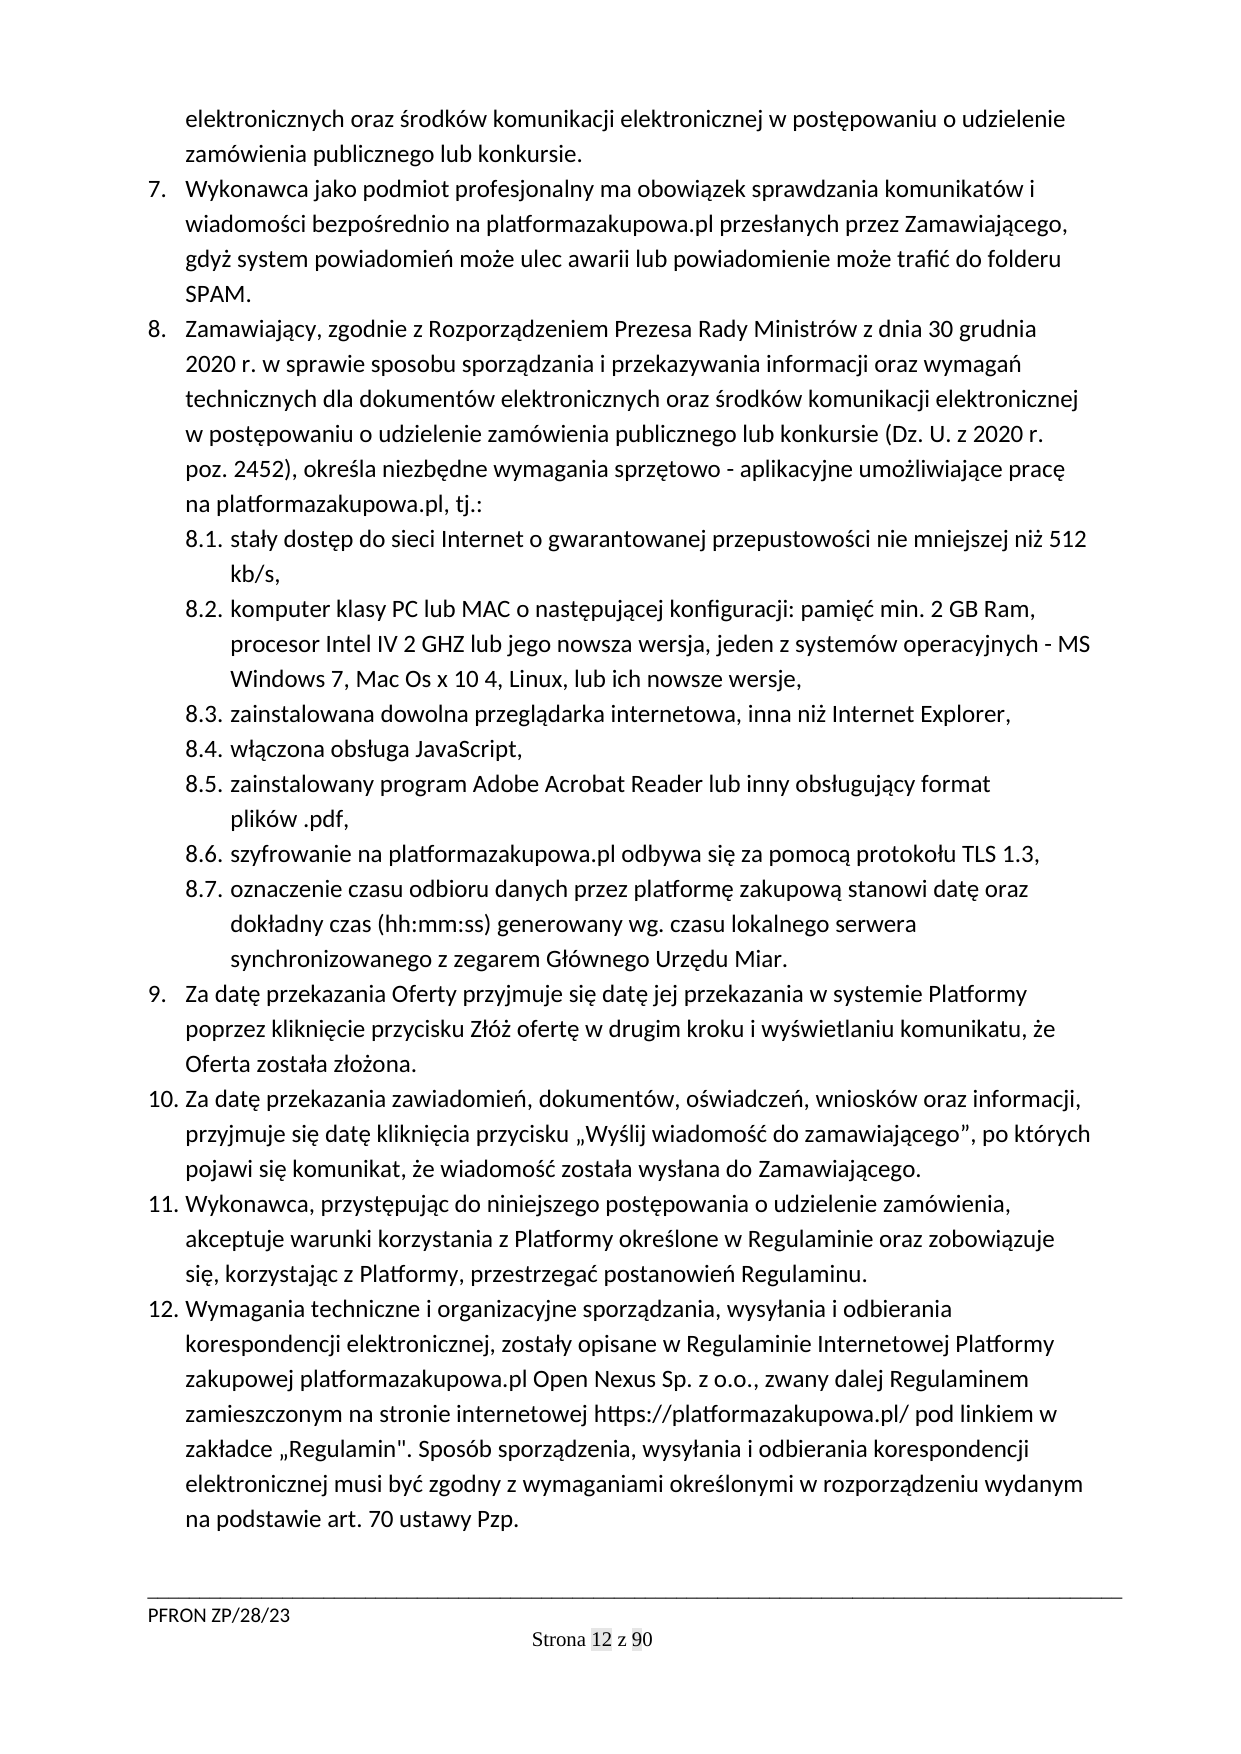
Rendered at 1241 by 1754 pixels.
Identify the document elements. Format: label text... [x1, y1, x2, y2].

list Wymagania techniczne i organizacyjne sporządzania, wysyłania i odbierania korespondencji elektronicznej, zostały opisane w Regulaminie Internetowej Platformy zakupowej platformazakupowa.pl Open Nexus Sp. z o.o., zwany dalej Regulaminem zamieszczonym na stronie internetowej https://platformazakupowa.pl/ pod linkiem w zakładce „Regulamin". Sposób sporządzenia, wysyłania i odbierania korespondencji elektronicznej musi być zgodny z wymaganiami określonymi w rozporządzeniu wydanym na podstawie art. 70 ustawy Pzp. [148, 1293, 1093, 1534]
list zainstalowana dowolna przeglądarka internetowa, inna niż Internet Explorer, [185, 698, 1093, 729]
list Wykonawca, przystępując do niniejszego postępowania o udzielenie zamówienia, akceptuje warunki korzystania z Platformy określone w Regulaminie oraz zobowiązuje się, korzystając z Platformy, przestrzegać postanowień Regulaminu. [148, 1188, 1093, 1289]
list Za datę przekazania Oferty przyjmuje się datę jej przekazania w systemie Platformy poprzez kliknięcie przycisku Złóż ofertę w drugim kroku i wyświetlaniu komunikatu, że Oferta została złożona. [148, 978, 1093, 1079]
list Wykonawca jako podmiot profesjonalny ma obowiązek sprawdzania komunikatów i wiadomości bezpośrednio na platformazakupowa.pl przesłanych przez Zamawiającego, gdyż system powiadomień może ulec awarii lub powiadomienie może trafić do folderu SPAM. [148, 173, 1093, 309]
list Za datę przekazania zawiadomień, dokumentów, oświadczeń, wniosków oraz informacji, przyjmuje się datę kliknięcia przycisku „Wyślij wiadomość do zamawiającego”, po których pojawi się komunikat, że wiadomość została wysłana do Zamawiającego. [148, 1083, 1093, 1184]
list szyfrowanie na platformazakupowa.pl odbywa się za pomocą protokołu TLS 1.3, [185, 838, 1093, 869]
list komputer klasy PC lub MAC o następującej konfiguracji: pamięć min. 2 GB Ram, procesor Intel IV 2 GHZ lub jego nowsza wersja, jeden z systemów operacyjnych - MS Windows 7, Mac Os x 10 4, Linux, lub ich nowsze wersje, [185, 593, 1093, 694]
list Zamawiający, zgodnie z Rozporządzeniem Prezesa Rady Ministrów z dnia 30 grudnia 2020 r. w sprawie sposobu sporządzania i przekazywania informacji oraz wymagań technicznych dla dokumentów elektronicznych oraz środków komunikacji elektronicznej w postępowaniu o udzielenie zamówienia publicznego lub konkursie (Dz. U. z 2020 r. poz. 2452), określa niezbędne wymagania sprzętowo - aplikacyjne umożliwiające pracę na platformazakupowa.pl, tj.: [148, 313, 1093, 519]
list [148, 103, 1093, 169]
list stały dostęp do sieci Internet o gwarantowanej przepustowości nie mniejszej niż 512 kb/s, [185, 523, 1093, 589]
list włączona obsługa JavaScript, [185, 733, 1093, 764]
list zainstalowany program Adobe Acrobat Reader lub inny obsługujący format plików .pdf, [185, 768, 1093, 834]
list oznaczenie czasu odbioru danych przez platformę zakupową stanowi datę oraz dokładny czas (hh:mm:ss) generowany wg. czasu lokalnego serwera synchronizowanego z zegarem Głównego Urzędu Miar. [185, 873, 1093, 974]
